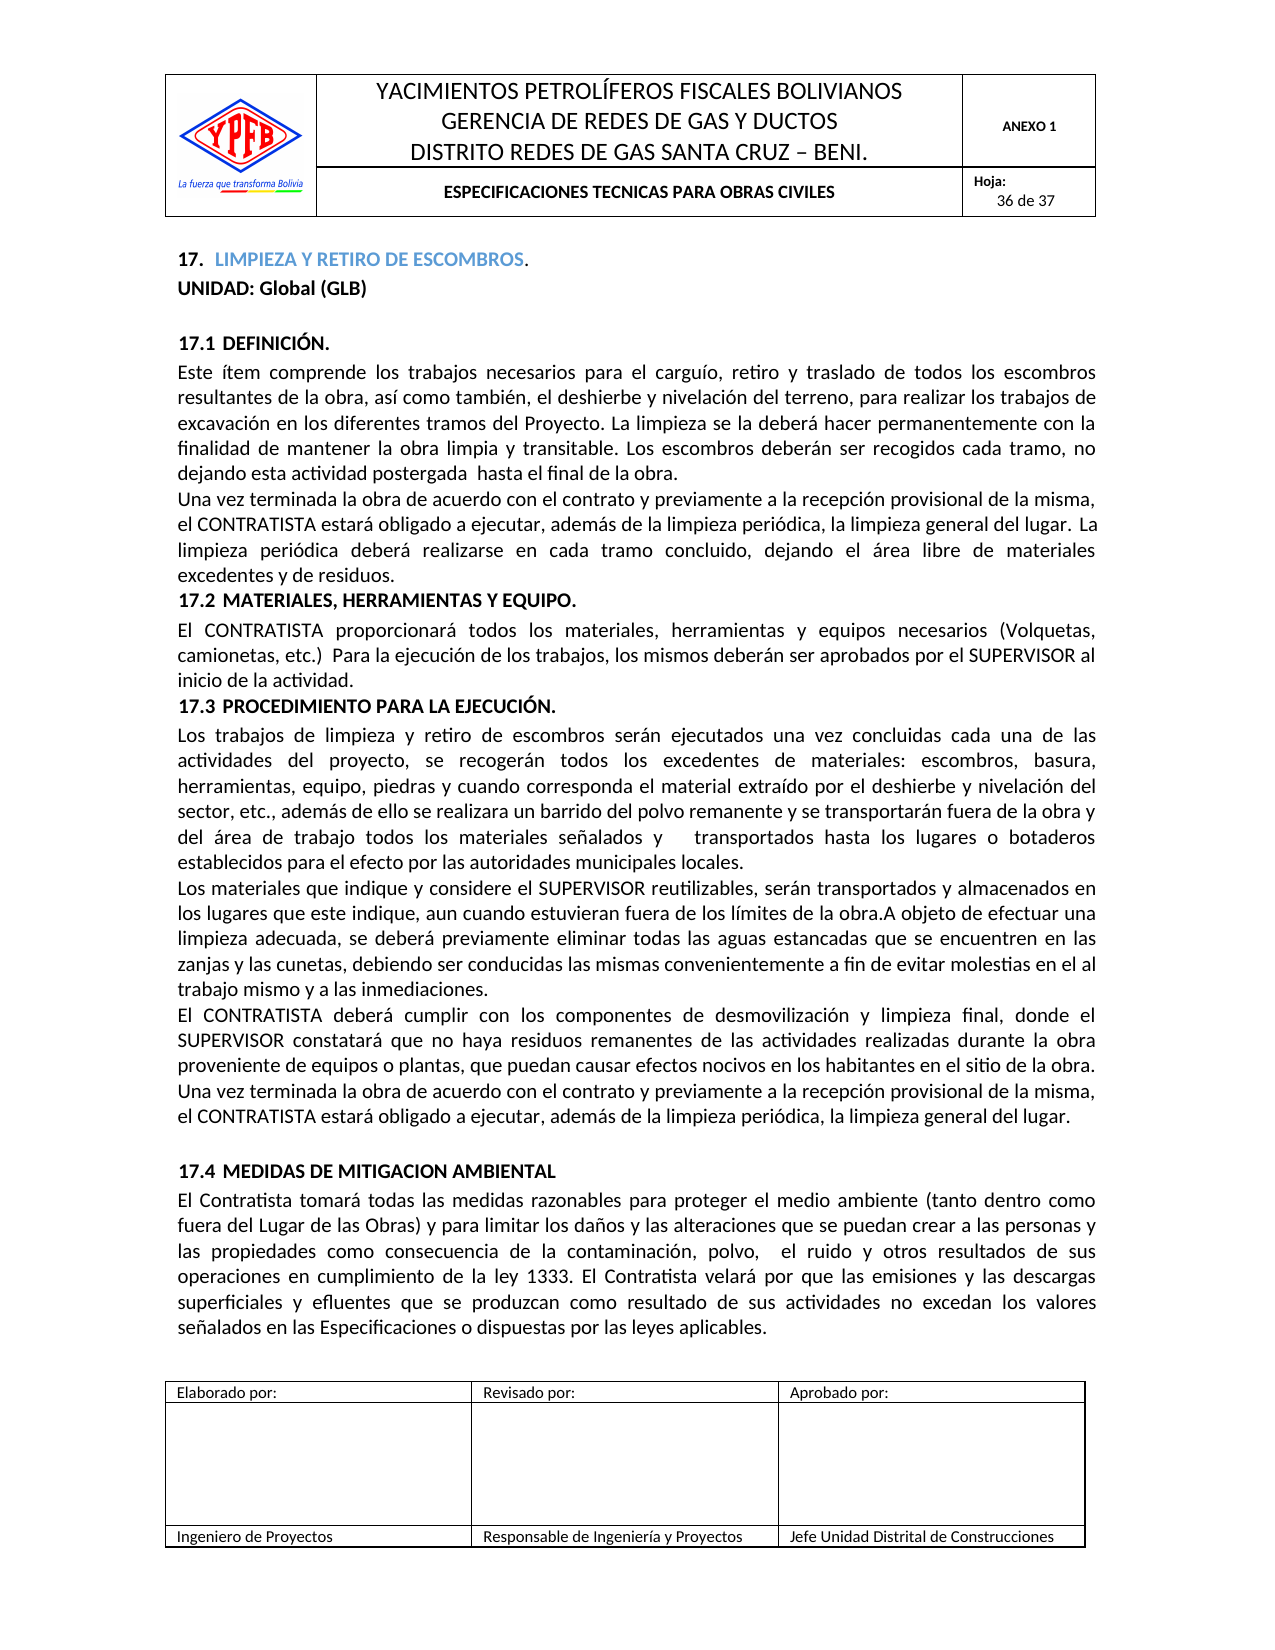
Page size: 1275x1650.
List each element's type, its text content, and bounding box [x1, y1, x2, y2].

text Una vez terminada la obra de acuerdo con el contrato y previamente a la recepción provisional de la misma, el CONTRATISTA estará obligado a ejecutar, además de la limpieza periódica, la limpieza general del lugar. La limpieza periódica deberá realizarse en cada tramo concluido, dejando el área libre de materiales excedentes y de residuos. [177, 486, 1098, 588]
list LIMPIEZA Y RETIRO DE ESCOMBROS. [177, 246, 1098, 271]
list MATERIALES, HERRAMIENTAS Y EQUIPO. [178, 588, 1098, 613]
text El CONTRATISTA proporcionará todos los materiales, herramientas y equipos necesarios (Volquetas, camionetas, etc.) Para la ejecución de los trabajos, los mismos deberán ser aprobados por el SUPERVISOR al inicio de la actividad. [177, 617, 1098, 693]
text El CONTRATISTA deberá cumplir con los componentes de desmovilización y limpieza final, donde el SUPERVISOR constatará que no haya residuos remanentes de las actividades realizadas durante la obra proveniente de equipos o plantas, que puedan causar efectos nocivos en los habitantes en el sitio de la obra. [177, 1002, 1098, 1078]
text UNIDAD: Global (GLB) [177, 275, 1098, 301]
list PROCEDIMIENTO PARA LA EJECUCIÓN. [178, 693, 1098, 718]
text Este ítem comprende los trabajos necesarios para el carguío, retiro y traslado de todos los escombros resultantes de la obra, así como también, el deshierbe y nivelación del terreno, para realizar los trabajos de excavación en los diferentes tramos del Proyecto. La limpieza se la deberá hacer permanentemente con la finalidad de mantener la obra limpia y transitable. Los escombros deberán ser recogidos cada tramo, no dejando esta actividad postergada hasta el final de la obra. [177, 359, 1098, 486]
text Una vez terminada la obra de acuerdo con el contrato y previamente a la recepción provisional de la misma, el CONTRATISTA estará obligado a ejecutar, además de la limpieza periódica, la limpieza general del lugar. [177, 1078, 1098, 1129]
list MEDIDAS DE MITIGACION AMBIENTAL [178, 1158, 1098, 1183]
text El Contratista tomará todas las medidas razonables para proteger el medio ambiente (tanto dentro como fuera del Lugar de las Obras) y para limitar los daños y las alteraciones que se puedan crear a las personas y las propiedades como consecuencia de la contaminación, polvo, el ruido y otros resultados de sus operaciones en cumplimiento de la ley 1333. El Contratista velará por que las emisiones y las descargas superficiales y efluentes que se produzcan como resultado de sus actividades no excedan los valores señalados en las Especificaciones o dispuestas por las leyes aplicables. [177, 1187, 1098, 1340]
text Los materiales que indique y considere el SUPERVISOR reutilizables, serán transportados y almacenados en los lugares que este indique, aun cuando estuvieran fuera de los límites de la obra.A objeto de efectuar una limpieza adecuada, se deberá previamente eliminar todas las aguas estancadas que se encuentren en las zanjas y las cunetas, debiendo ser conducidas las mismas convenientemente a fin de evitar molestias en el al trabajo mismo y a las inmediaciones. [177, 875, 1098, 1002]
text Los trabajos de limpieza y retiro de escombros serán ejecutados una vez concluidas cada una de las actividades del proyecto, se recogerán todos los excedentes de materiales: escombros, basura, herramientas, equipo, piedras y cuando corresponda el material extraído por el deshierbe y nivelación del sector, etc., además de ello se realizara un barrido del polvo remanente y se transportarán fuera de la obra y del área de trabajo todos los materiales señalados y transportados hasta los lugares o botaderos establecidos para el efecto por las autoridades municipales locales. [177, 722, 1098, 875]
list DEFINICIÓN. [178, 330, 1098, 355]
picture [176, 93, 304, 198]
